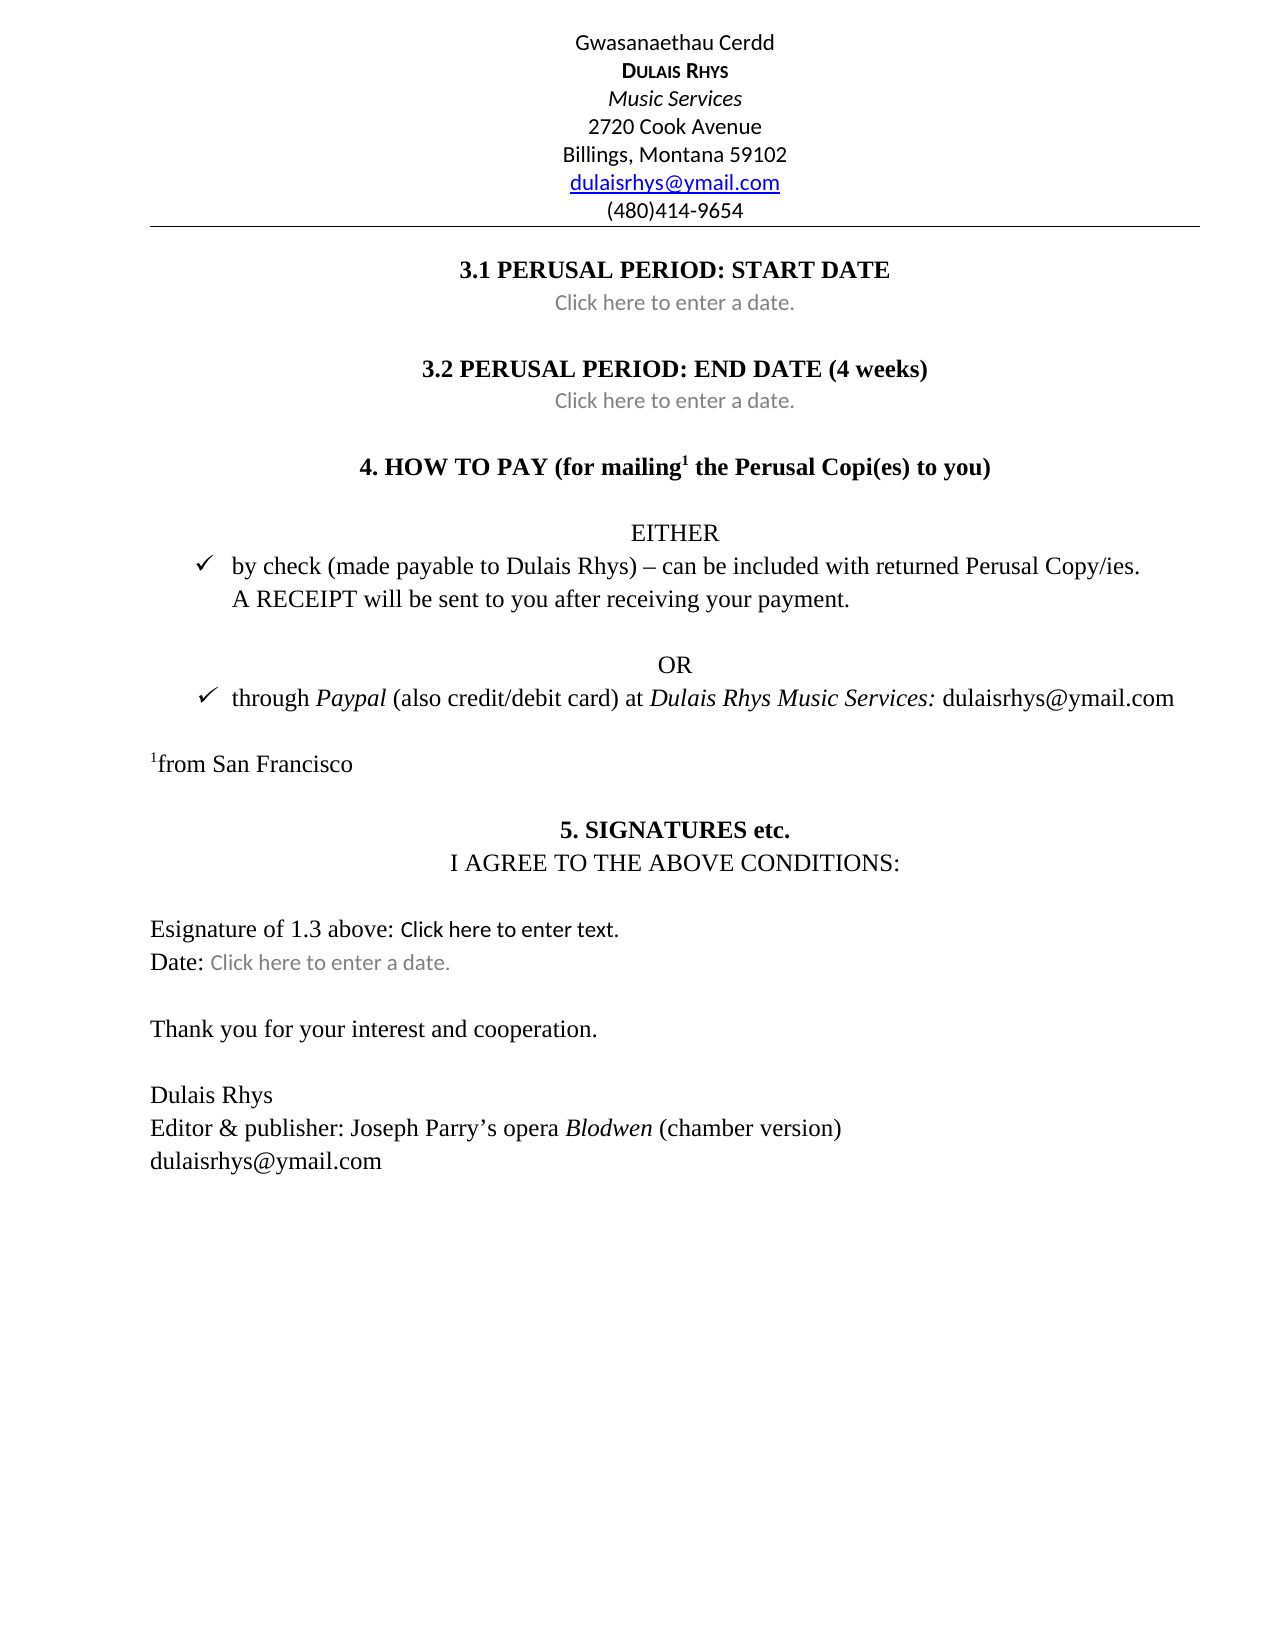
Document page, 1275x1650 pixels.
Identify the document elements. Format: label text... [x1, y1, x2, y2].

text 3.2 PERUSAL PERIOD: END DATE (4 weeks) [150, 354, 1200, 382]
text 1from San Francisco [150, 749, 1200, 778]
text Date: [150, 947, 1200, 977]
list A RECEIPT will be sent to you after receiving your payment. [232, 584, 1200, 613]
text dulaisrhys@ymail.com [150, 1146, 1200, 1175]
text Editor & publisher: Joseph Parry’s opera Blodwen (chamber version) [150, 1113, 1200, 1142]
text 3.1 PERUSAL PERIOD: START DATE [150, 255, 1200, 284]
text 5. SIGNATURES etc. [150, 815, 1200, 844]
text Esignature of 1.3 above: [150, 914, 1200, 943]
text Thank you for your interest and cooperation. [150, 1014, 1200, 1043]
text I AGREE TO THE ABOVE CONDITIONS: [150, 848, 1200, 877]
text Dulais Rhys [150, 1080, 1200, 1109]
list by check (made payable to Dulais Rhys) – can be included with returned Perusal Copy/ies. [194, 551, 1200, 580]
list through Paypal (also credit/debit card) at Dulais Rhys Music Services: dulaisrhys@ymail.com [194, 683, 1200, 712]
list OR [150, 650, 1200, 679]
text EITHER [150, 518, 1200, 547]
text 4. HOW TO PAY (for mailing1 the Perusal Copi(es) to you) [150, 452, 1200, 481]
